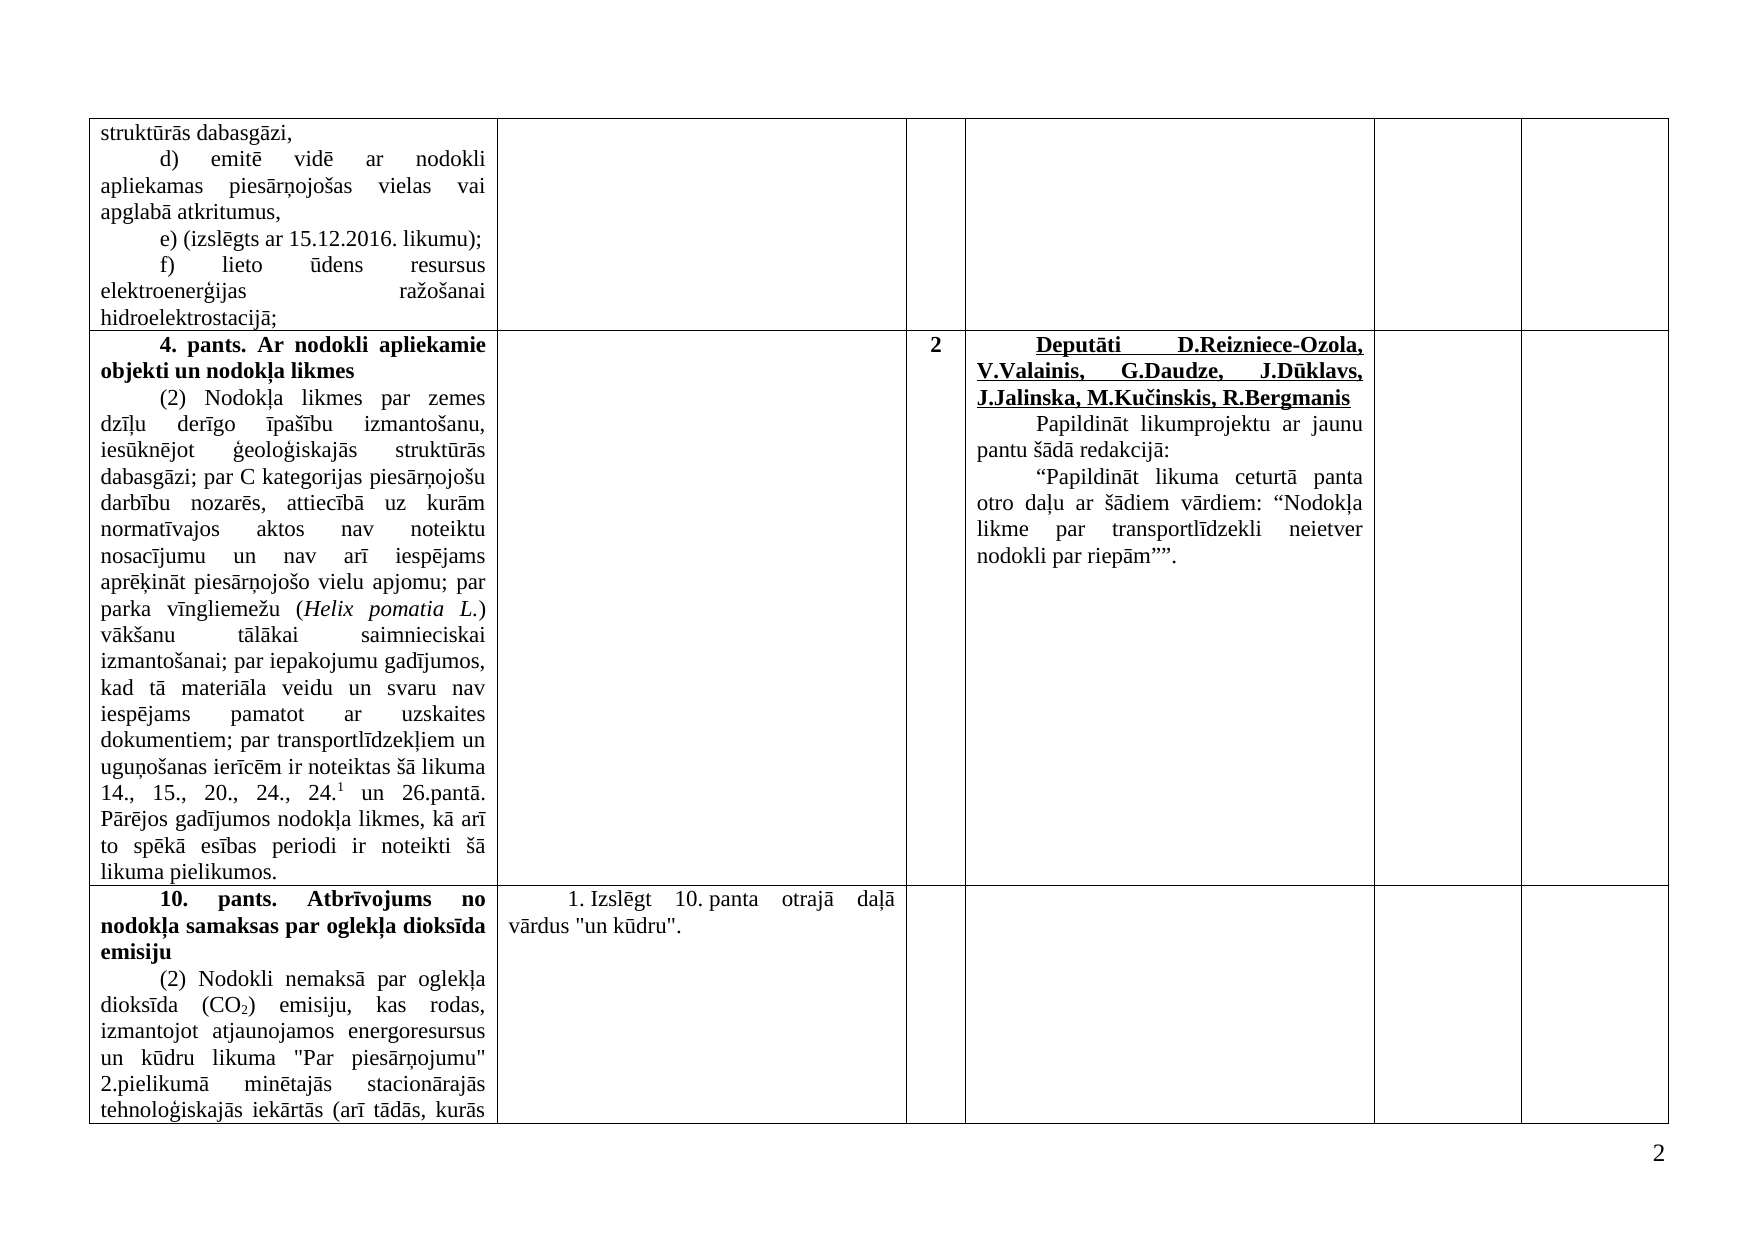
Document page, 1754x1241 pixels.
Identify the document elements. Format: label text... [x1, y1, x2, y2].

table_cell [1522, 886, 1668, 1123]
table_cell [1375, 119, 1521, 330]
table_cell [1375, 886, 1521, 1123]
table_cell [498, 331, 906, 884]
table_cell Deputāti D.Reizniece-Ozola, V.Valainis, G.Daudze, J.Dūklavs, J.Jalinska, M.Kučinskis, R.Bergmanis Papildināt likumprojektu ar jaunu pantu šādā redakcijā: “Papildināt likuma ceturtā panta otro daļu ar šādiem vārdiem: “Nodokļa likme par transportlīdzekli neietver nodokli par riepām””. [966, 331, 1374, 884]
table_cell [1375, 331, 1521, 884]
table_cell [90, 886, 497, 1123]
table_cell [907, 886, 965, 1123]
table_cell [1522, 119, 1668, 330]
table_cell 2 [907, 331, 965, 884]
table_cell 1 [907, 119, 965, 330]
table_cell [90, 119, 497, 330]
table_cell [498, 119, 906, 330]
table_cell 4. pants. Ar nodokli apliekamie objekti un nodokļa likmes (2) Nodokļa likmes par zemes dzīļu derīgo īpašību izmantošanu, iesūknējot ģeoloģiskajās struktūrās dabasgāzi; par C kategorijas piesārņojošu darbību nozarēs, attiecībā uz kurām normatīvajos aktos nav noteiktu nosacījumu un nav arī iespējams aprēķināt piesārņojošo vielu apjomu; par parka vīngliemežu (Helix pomatia L.) vākšanu tālākai saimnieciskai izmantošanai; par iepakojumu gadījumos, kad tā materiāla veidu un svaru nav iespējams pamatot ar uzskaites dokumentiem; par transportlīdzekļiem un uguņošanas ierīcēm ir noteiktas šā likuma 14., 15., 20., 24., 24.1 un 26.pantā. Pārējos gadījumos nodokļa likmes, kā arī to spēkā esības periodi ir noteikti šā likuma pielikumos. [90, 331, 497, 884]
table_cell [966, 119, 1374, 330]
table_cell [498, 886, 906, 1123]
table_cell [1522, 331, 1668, 884]
table_cell [966, 886, 1374, 1123]
